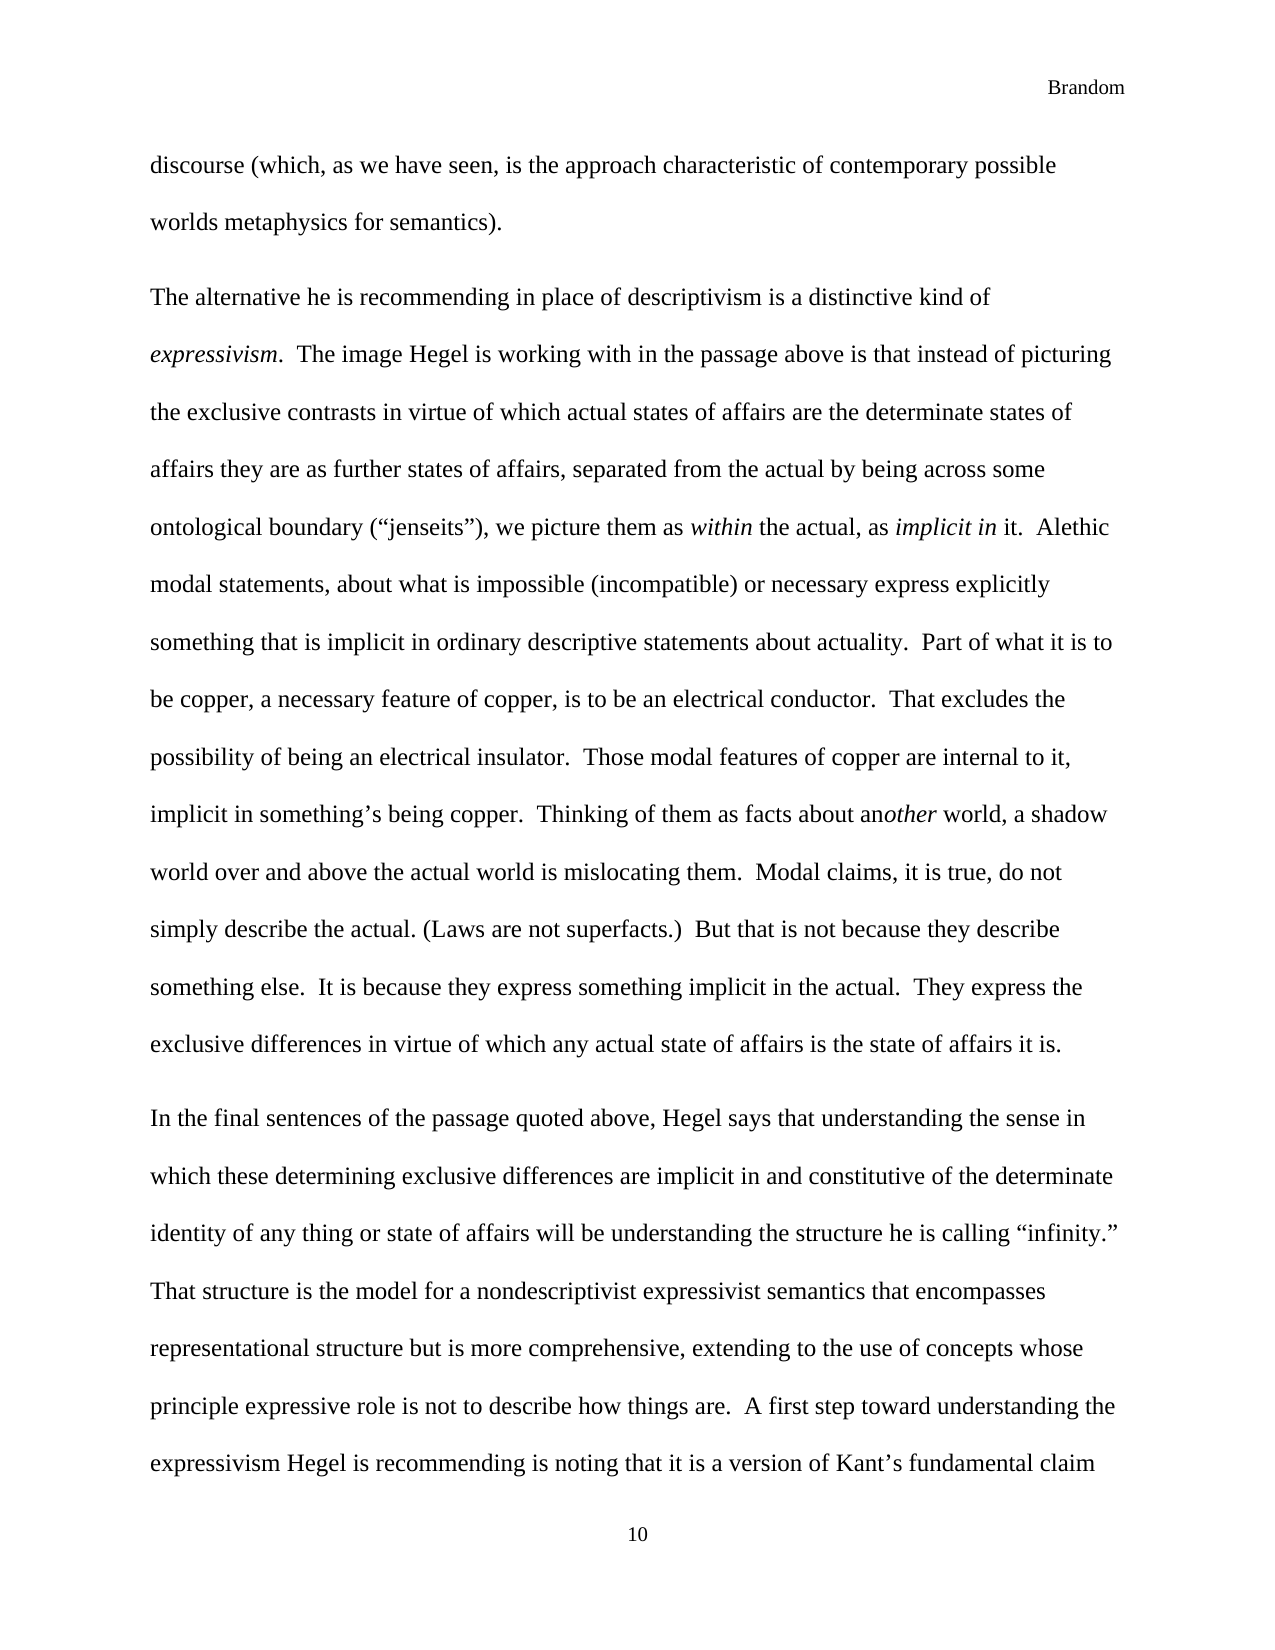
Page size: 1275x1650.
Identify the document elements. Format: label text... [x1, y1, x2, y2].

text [150, 150, 1125, 236]
text The alternative he is recommending in place of descriptivism is a distinctive kind of expressivism. The image Hegel is working with in the passage above is that instead of picturing the exclusive contrasts in virtue of which actual states of affairs are the determinate states of affairs they are as further states of affairs, separated from the actual by being across some ontological boundary (“jenseits”), we picture them as within the actual, as implicit in it. Alethic modal statements, about what is impossible (incompatible) or necessary express explicitly something that is implicit in ordinary descriptive statements about actuality. Part of what it is to be copper, a necessary feature of copper, is to be an electrical conductor. That excludes the possibility of being an electrical insulator. Those modal features of copper are internal to it, implicit in something’s being copper. Thinking of them as facts about another world, a shadow world over and above the actual world is mislocating them. Modal claims, it is true, do not simply describe the actual. (Laws are not superfacts.) But that is not because they describe something else. It is because they express something implicit in the actual. They express the exclusive differences in virtue of which any actual state of affairs is the state of affairs it is. [150, 282, 1125, 1058]
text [150, 1103, 1125, 1477]
